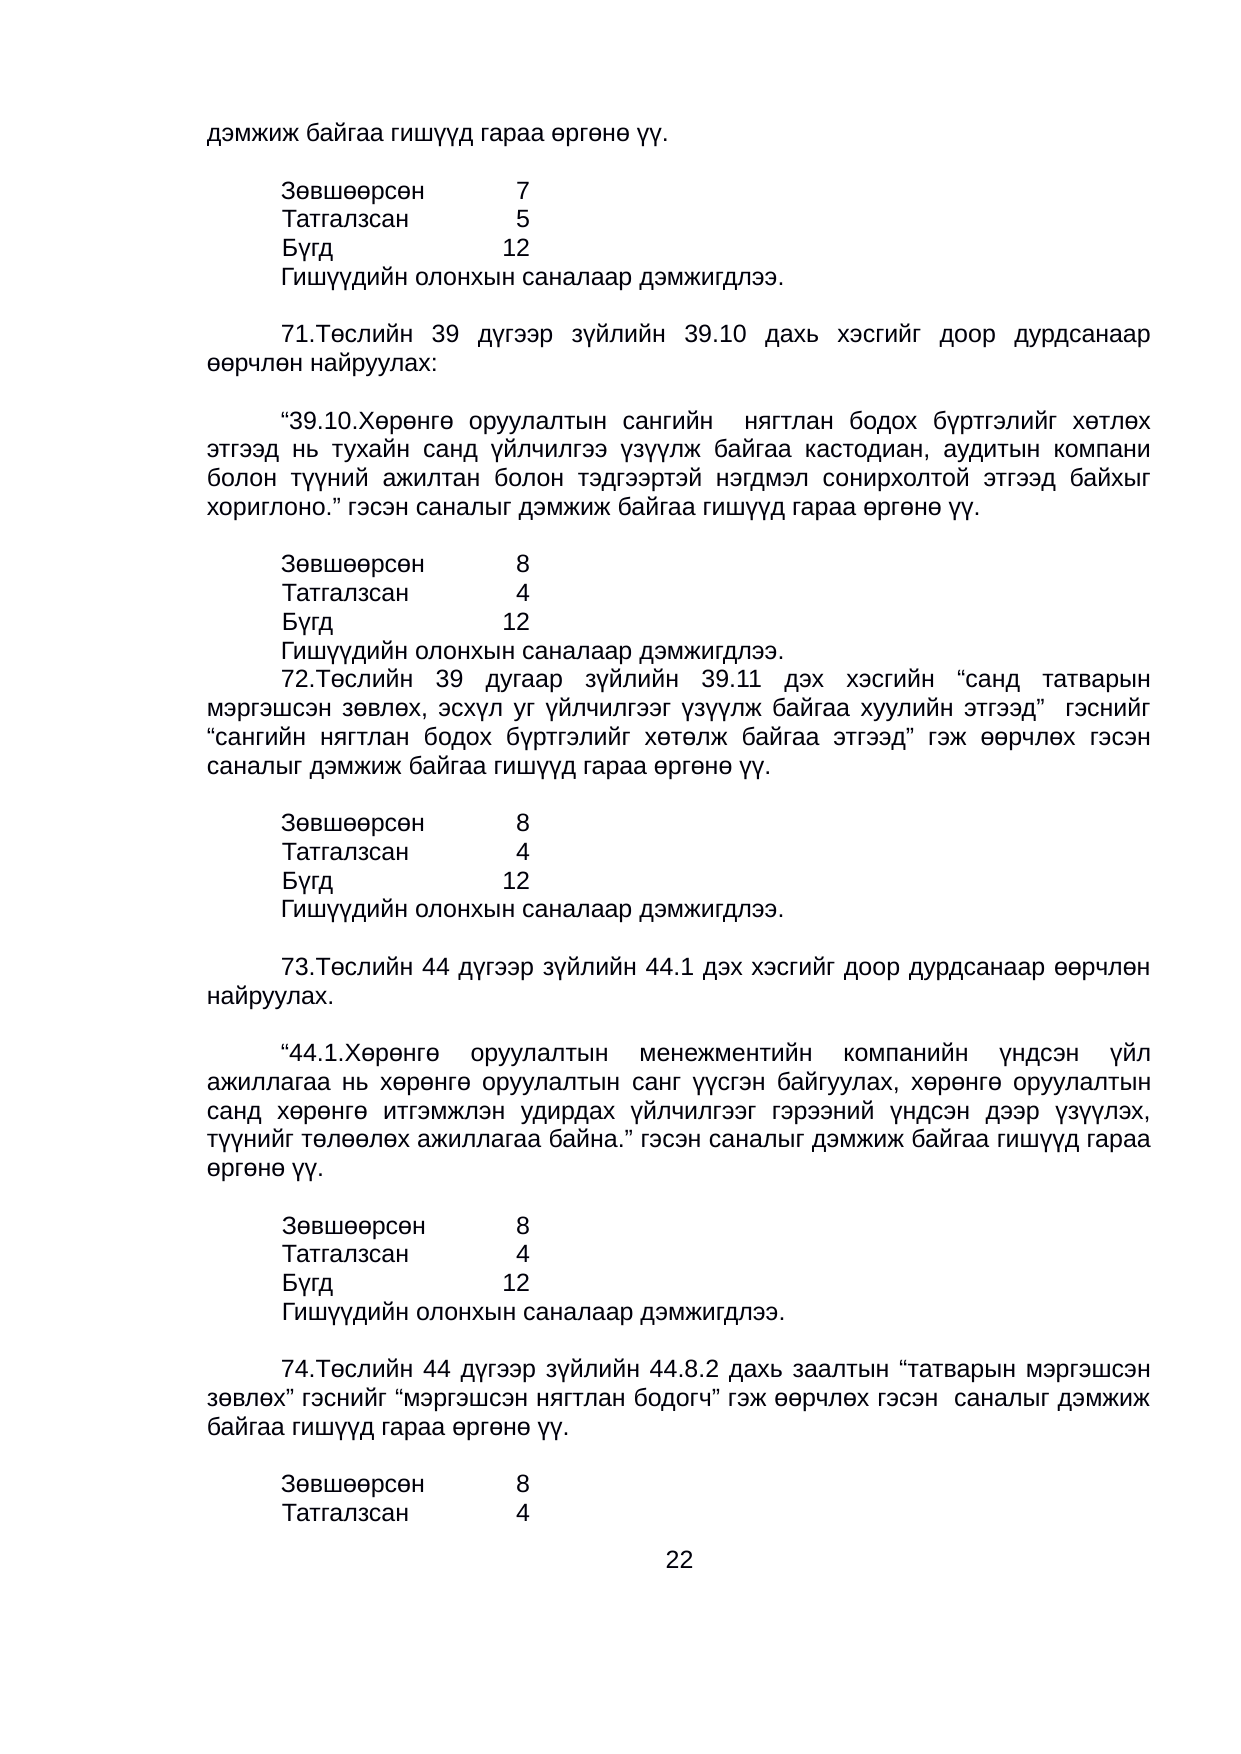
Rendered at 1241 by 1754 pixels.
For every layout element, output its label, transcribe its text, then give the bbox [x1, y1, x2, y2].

text Гишүүдийн олонхын саналаар дэмжигдлээ. [207, 894, 1152, 923]
text Зөвшөөрсөн 8 [207, 549, 1152, 578]
text Татгалзсан 4 [207, 578, 1152, 607]
text Зөвшөөрсөн 8 [207, 808, 1152, 837]
text Гишүүдийн олонхын саналаар дэмжигдлээ. [207, 636, 1152, 664]
text “39.10.Хөрөнгө оруулалтын сангийн нягтлан бодох бүртгэлийг хөтлөх этгээд нь тухайн санд үйлчилгээ үзүүлж байгаа кастодиан, аудитын компани болон түүний ажилтан болон тэдгээртэй нэгдмэл сонирхолтой этгээд байхыг хориглоно.” гэсэн саналыг дэмжиж байгаа гишүүд гараа өргөнө үү. [207, 406, 1152, 521]
text Татгалзсан 4 [207, 837, 1152, 866]
text Татгалзсан 4 [207, 1498, 1152, 1527]
text Бүгд 12 [207, 233, 1152, 262]
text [207, 118, 1152, 147]
text Татгалзсан 5 [207, 204, 1152, 233]
text Зөвшөөрсөн 7 [207, 176, 1152, 204]
text Бүгд 12 [207, 607, 1152, 636]
text Гишүүдийн олонхын саналаар дэмжигдлээ. [207, 262, 1152, 291]
text “44.1.Хөрөнгө оруулалтын менежментийн компанийн үндсэн үйл ажиллагаа нь хөрөнгө оруулалтын санг үүсгэн байгуулах, хөрөнгө оруулалтын санд хөрөнгө итгэмжлэн удирдах үйлчилгээг гэрээний үндсэн дээр үзүүлэх, түүнийг төлөөлөх ажиллагаа байна.” гэсэн саналыг дэмжиж байгаа гишүүд гараа өргөнө үү. [207, 1038, 1152, 1182]
text Гишүүдийн олонхын саналаар дэмжигдлээ. [207, 1297, 1152, 1326]
text Зөвшөөрсөн 8 [207, 1211, 1152, 1239]
text 72.Төслийн 39 дугаар зүйлийн 39.11 дэх хэсгийн “санд татварын мэргэшсэн зөвлөх, эсхүл уг үйлчилгээг үзүүлж байгаа хуулийн этгээд” гэснийг “сангийн нягтлан бодох бүртгэлийг хөтөлж байгаа этгээд” гэж өөрчлөх гэсэн саналыг дэмжиж байгаа гишүүд гараа өргөнө үү. [207, 664, 1152, 779]
text 74.Төслийн 44 дүгээр зүйлийн 44.8.2 дахь заалтын “татварын мэргэшсэн зөвлөх” гэснийг “мэргэшсэн нягтлан бодогч” гэж өөрчлөх гэсэн саналыг дэмжиж байгаа гишүүд гараа өргөнө үү. [207, 1354, 1152, 1441]
text Бүгд 12 [207, 1268, 1152, 1297]
text Татгалзсан 4 [207, 1239, 1152, 1268]
text Бүгд 12 [207, 866, 1152, 894]
text Зөвшөөрсөн 8 [207, 1469, 1152, 1498]
text 73.Төслийн 44 дүгээр зүйлийн 44.1 дэх хэсгийг доор дурдсанаар өөрчлөн найруулах. [207, 952, 1152, 1009]
text 71.Төслийн 39 дүгээр зүйлийн 39.10 дахь хэсгийг доор дурдсанаар өөрчлөн найруулах: [207, 319, 1152, 377]
